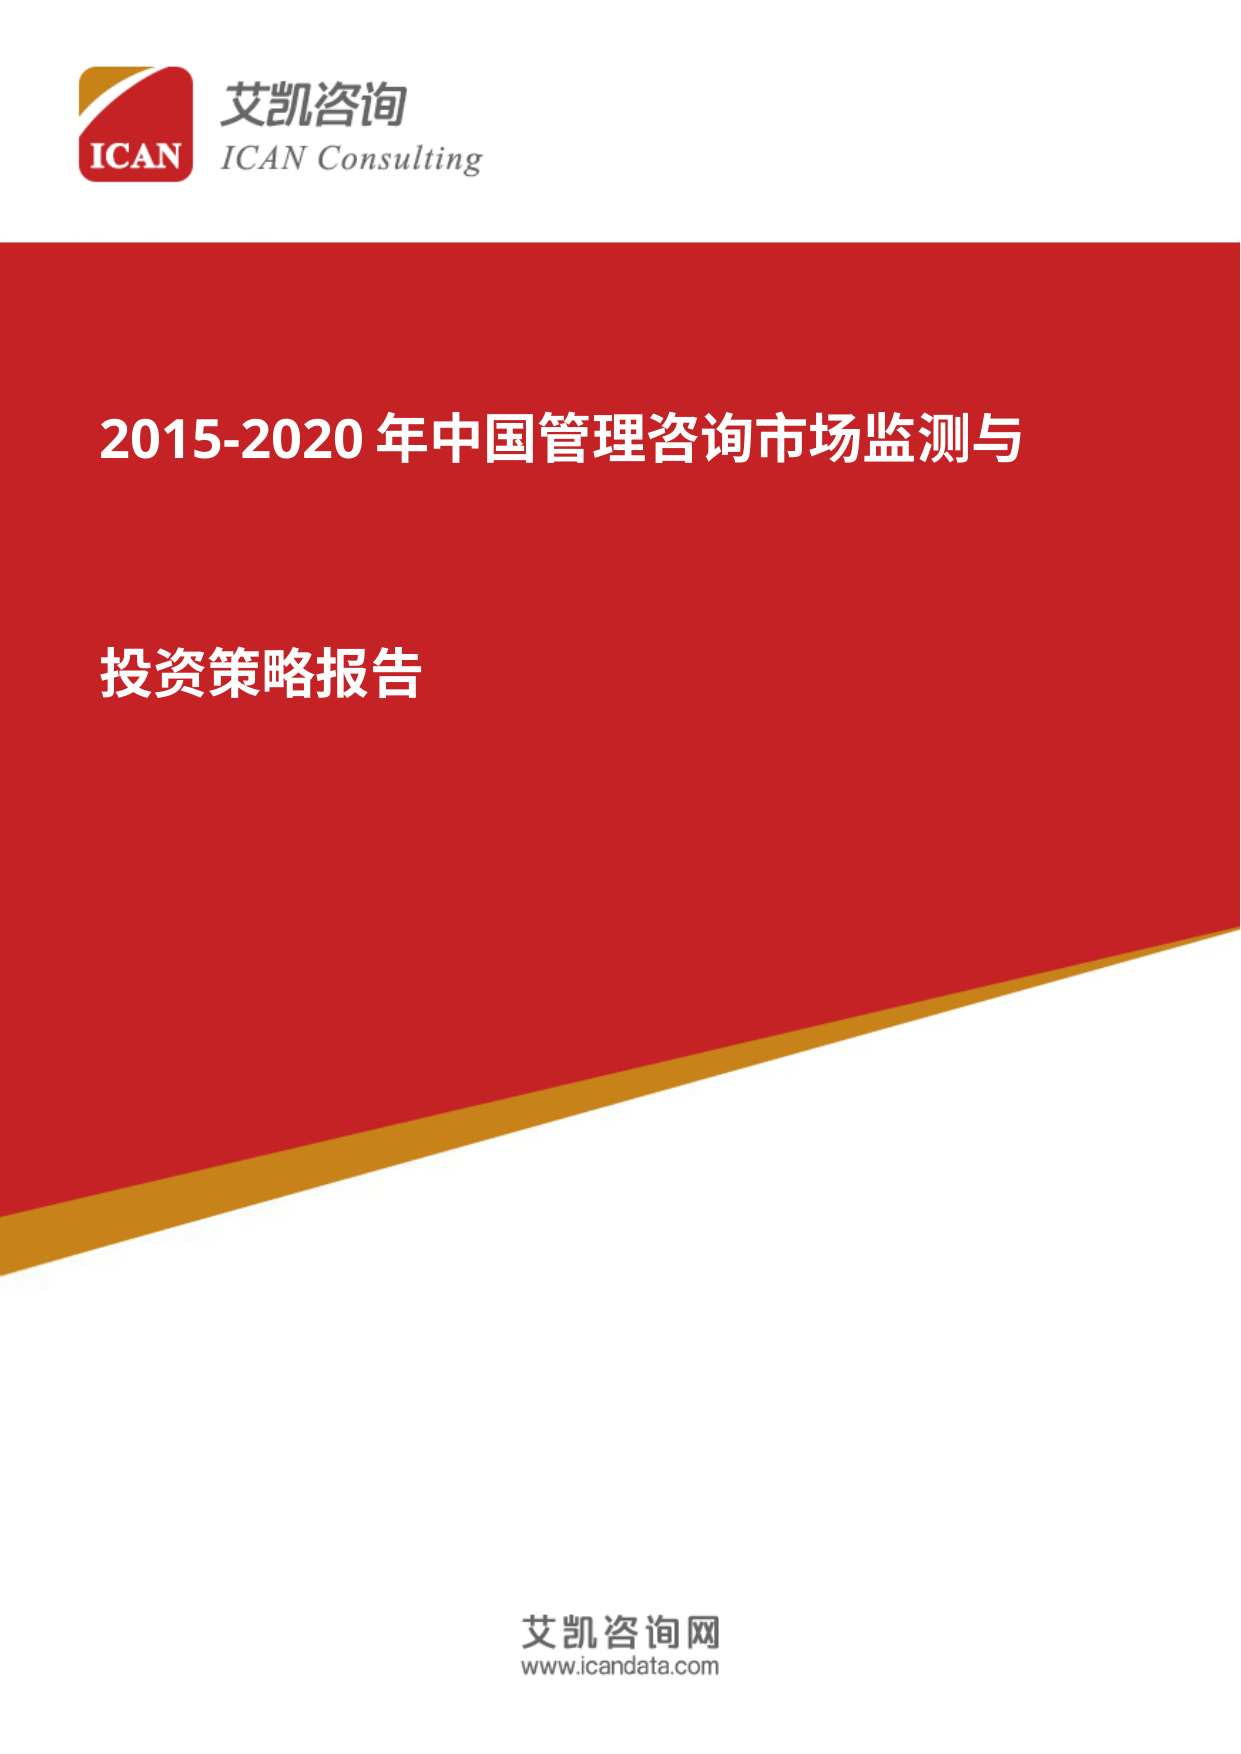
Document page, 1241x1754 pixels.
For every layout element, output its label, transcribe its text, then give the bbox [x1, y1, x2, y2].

subtitle 2015-2020年中国管理咨询市场监测与投资策略报告 [99, 386, 1053, 718]
picture [0, 5, 1241, 1754]
